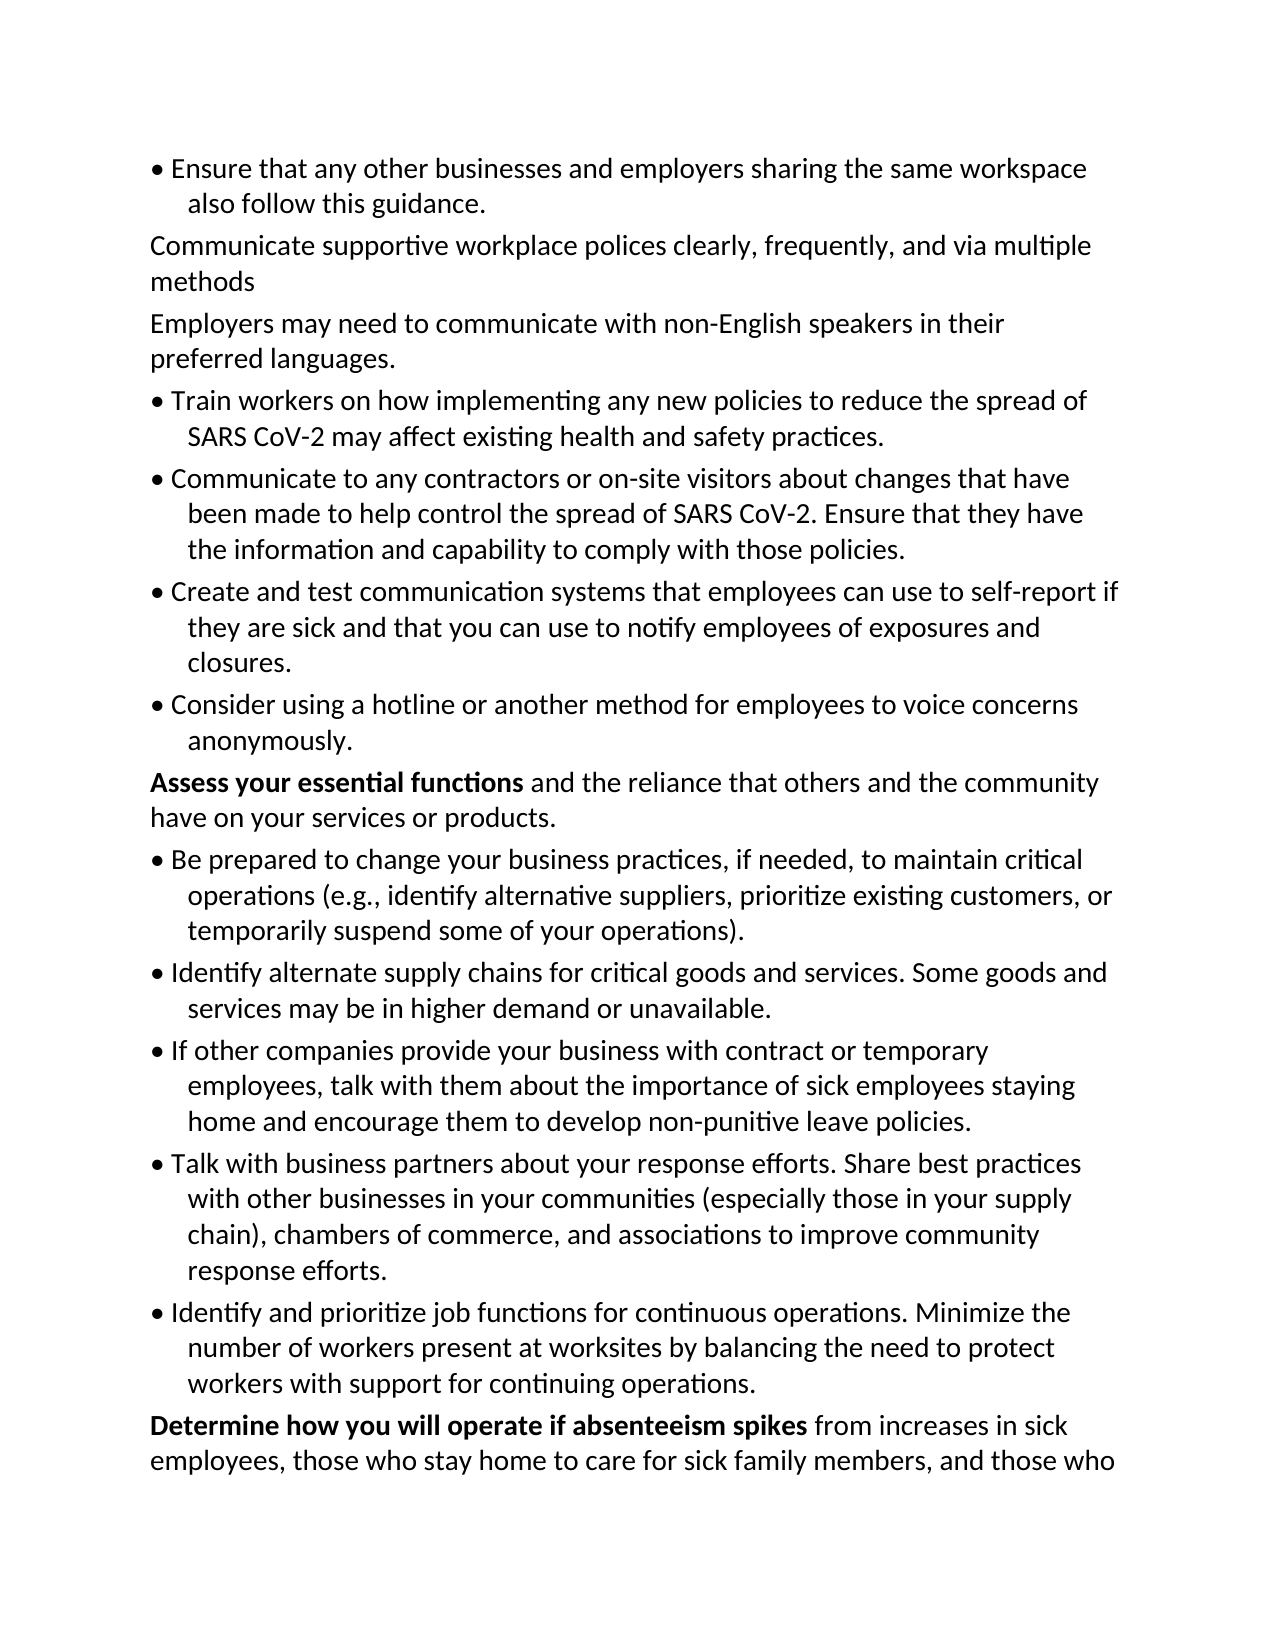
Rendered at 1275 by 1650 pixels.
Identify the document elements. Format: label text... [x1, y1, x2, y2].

text • Communicate to any contractors or on-site visitors about changes that have been made to help control the spread of SARS CoV-2. Ensure that they have the information and capability to comply with those policies. [150, 460, 1125, 567]
text • Ensure that any other businesses and employers sharing the same workspace also follow this guidance. [150, 150, 1125, 221]
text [150, 1407, 1125, 1478]
text • Train workers on how implementing any new policies to reduce the spread of SARS CoV-2 may affect existing health and safety practices. [150, 382, 1125, 454]
text • If other companies provide your business with contract or temporary employees, talk with them about the importance of sick employees staying home and encourage them to develop non-punitive leave policies. [150, 1032, 1125, 1139]
text • Talk with business partners about your response efforts. Share best practices with other businesses in your communities (especially those in your supply chain), chambers of commerce, and associations to improve community response efforts. [150, 1145, 1125, 1287]
text • Identify and prioritize job functions for continuous operations. Minimize the number of workers present at worksites by balancing the need to protect workers with support for continuing operations. [150, 1294, 1125, 1401]
text • Identify alternate supply chains for critical goods and services. Some goods and services may be in higher demand or unavailable. [150, 954, 1125, 1026]
text Employers may need to communicate with non-English speakers in their preferred languages. [150, 305, 1125, 376]
text • Create and test communication systems that employees can use to self-report if they are sick and that you can use to notify employees of exposures and closures. [150, 573, 1125, 680]
text Assess your essential functions and the reliance that others and the community have on your services or products. [150, 764, 1125, 835]
text • Consider using a hotline or another method for employees to voice concerns anonymously. [150, 686, 1125, 757]
text • Be prepared to change your business practices, if needed, to maintain critical operations (e.g., identify alternative suppliers, prioritize existing customers, or temporarily suspend some of your operations). [150, 841, 1125, 948]
text Communicate supportive workplace polices clearly, frequently, and via multiple methods [150, 227, 1125, 299]
